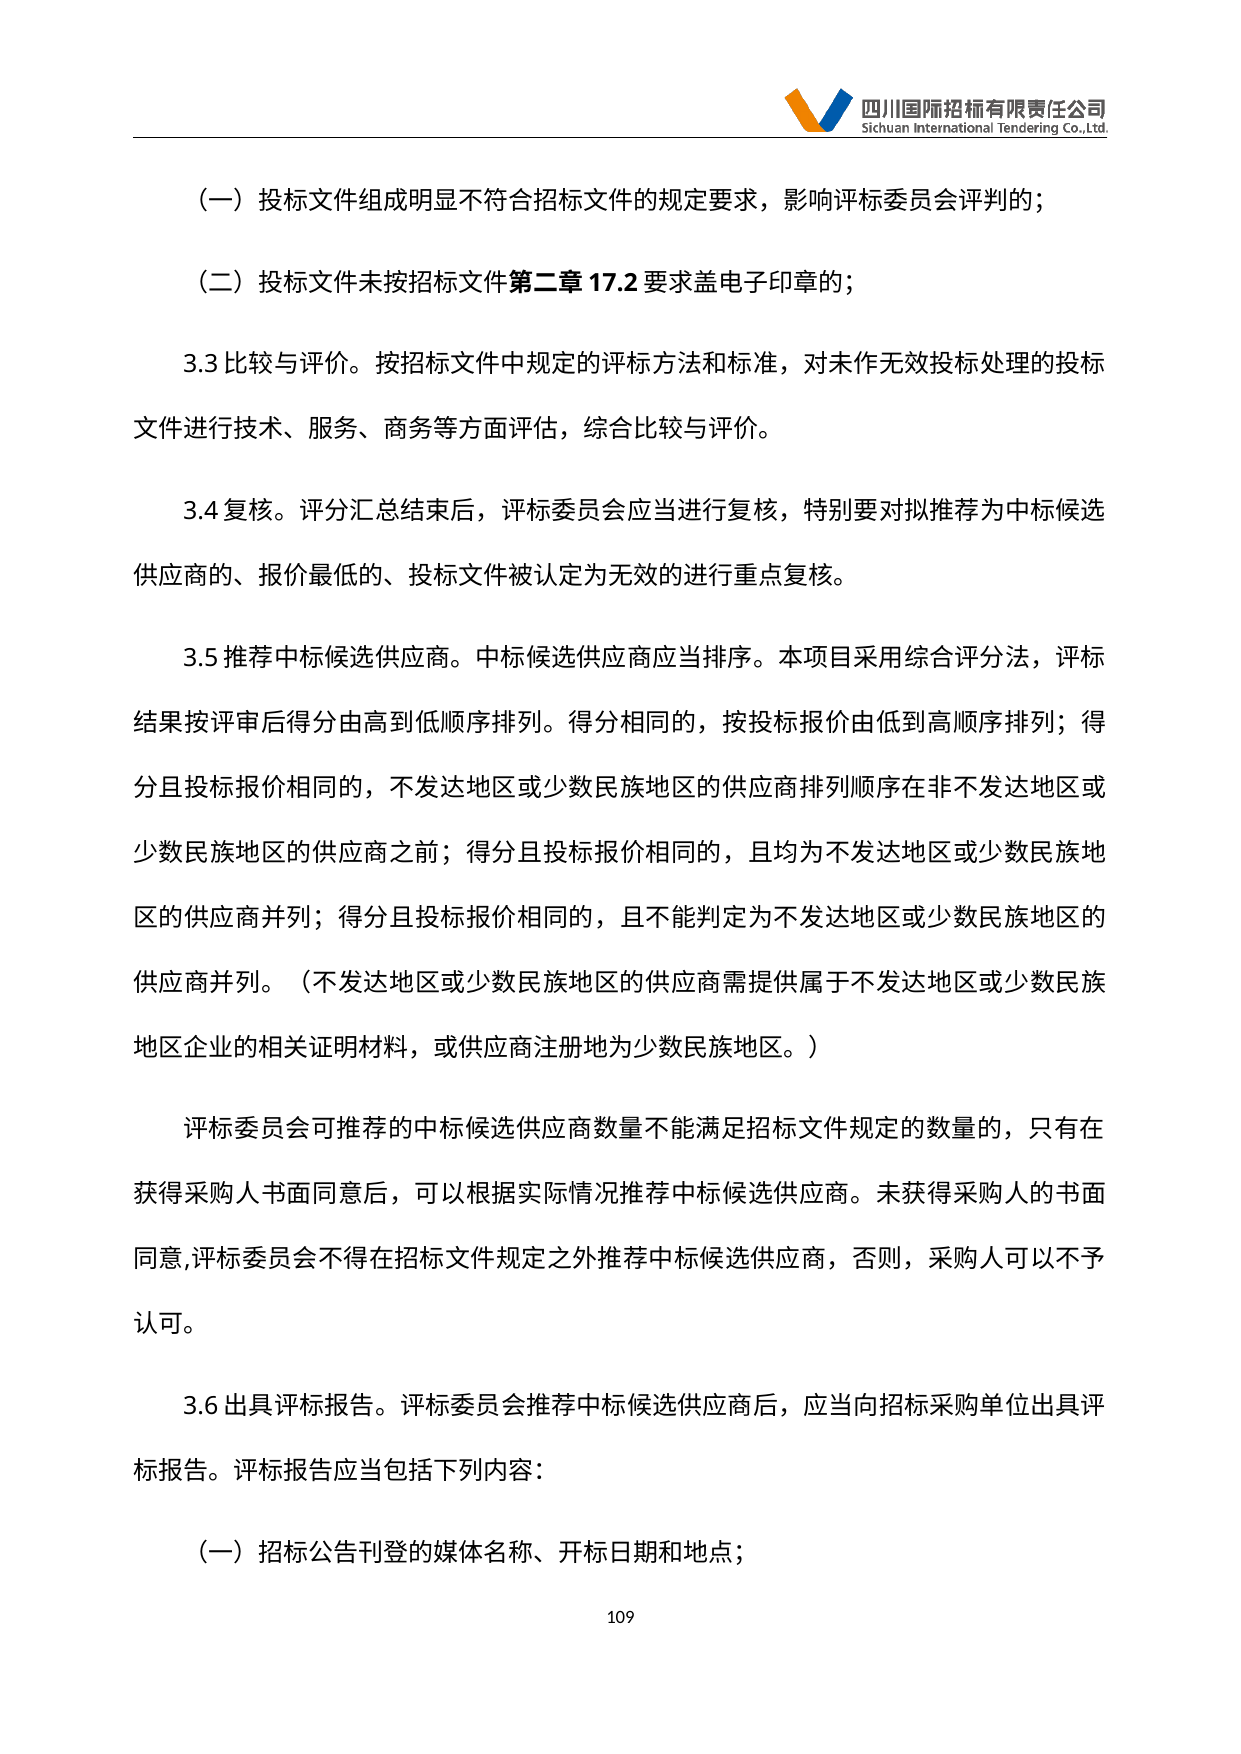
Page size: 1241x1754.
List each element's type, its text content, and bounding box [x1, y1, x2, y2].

text （一）招标公告刊登的媒体名称、开标日期和地点； [133, 1518, 1107, 1583]
text 3.4复核。评分汇总结束后，评标委员会应当进行复核，特别要对拟推荐为中标候选供应商的、报价最低的、投标文件被认定为无效的进行重点复核。 [133, 476, 1107, 606]
text （一）投标文件组成明显不符合招标文件的规定要求，影响评标委员会评判的； [133, 166, 1107, 231]
picture [784, 88, 1108, 135]
text 3.6出具评标报告。评标委员会推荐中标候选供应商后，应当向招标采购单位出具评标报告。评标报告应当包括下列内容： [133, 1371, 1107, 1501]
text 3.5推荐中标候选供应商。中标候选供应商应当排序。本项目采用综合评分法，评标结果按评审后得分由高到低顺序排列。得分相同的，按投标报价由低到高顺序排列；得分且投标报价相同的，不发达地区或少数民族地区的供应商排列顺序在非不发达地区或少数民族地区的供应商之前；得分且投标报价相同的，且均为不发达地区或少数民族地区的供应商并列；得分且投标报价相同的，且不能判定为不发达地区或少数民族地区的供应商并列。（不发达地区或少数民族地区的供应商需提供属于不发达地区或少数民族地区企业的相关证明材料，或供应商注册地为少数民族地区。） [133, 623, 1107, 1078]
text 评标委员会可推荐的中标候选供应商数量不能满足招标文件规定的数量的，只有在获得采购人书面同意后，可以根据实际情况推荐中标候选供应商。未获得采购人的书面同意,评标委员会不得在招标文件规定之外推荐中标候选供应商，否则，采购人可以不予认可。 [133, 1094, 1107, 1354]
text 3.3比较与评价。按招标文件中规定的评标方法和标准，对未作无效投标处理的投标文件进行技术、服务、商务等方面评估，综合比较与评价。 [133, 329, 1107, 459]
text （二）投标文件未按招标文件第二章17.2要求盖电子印章的； [133, 248, 1107, 313]
